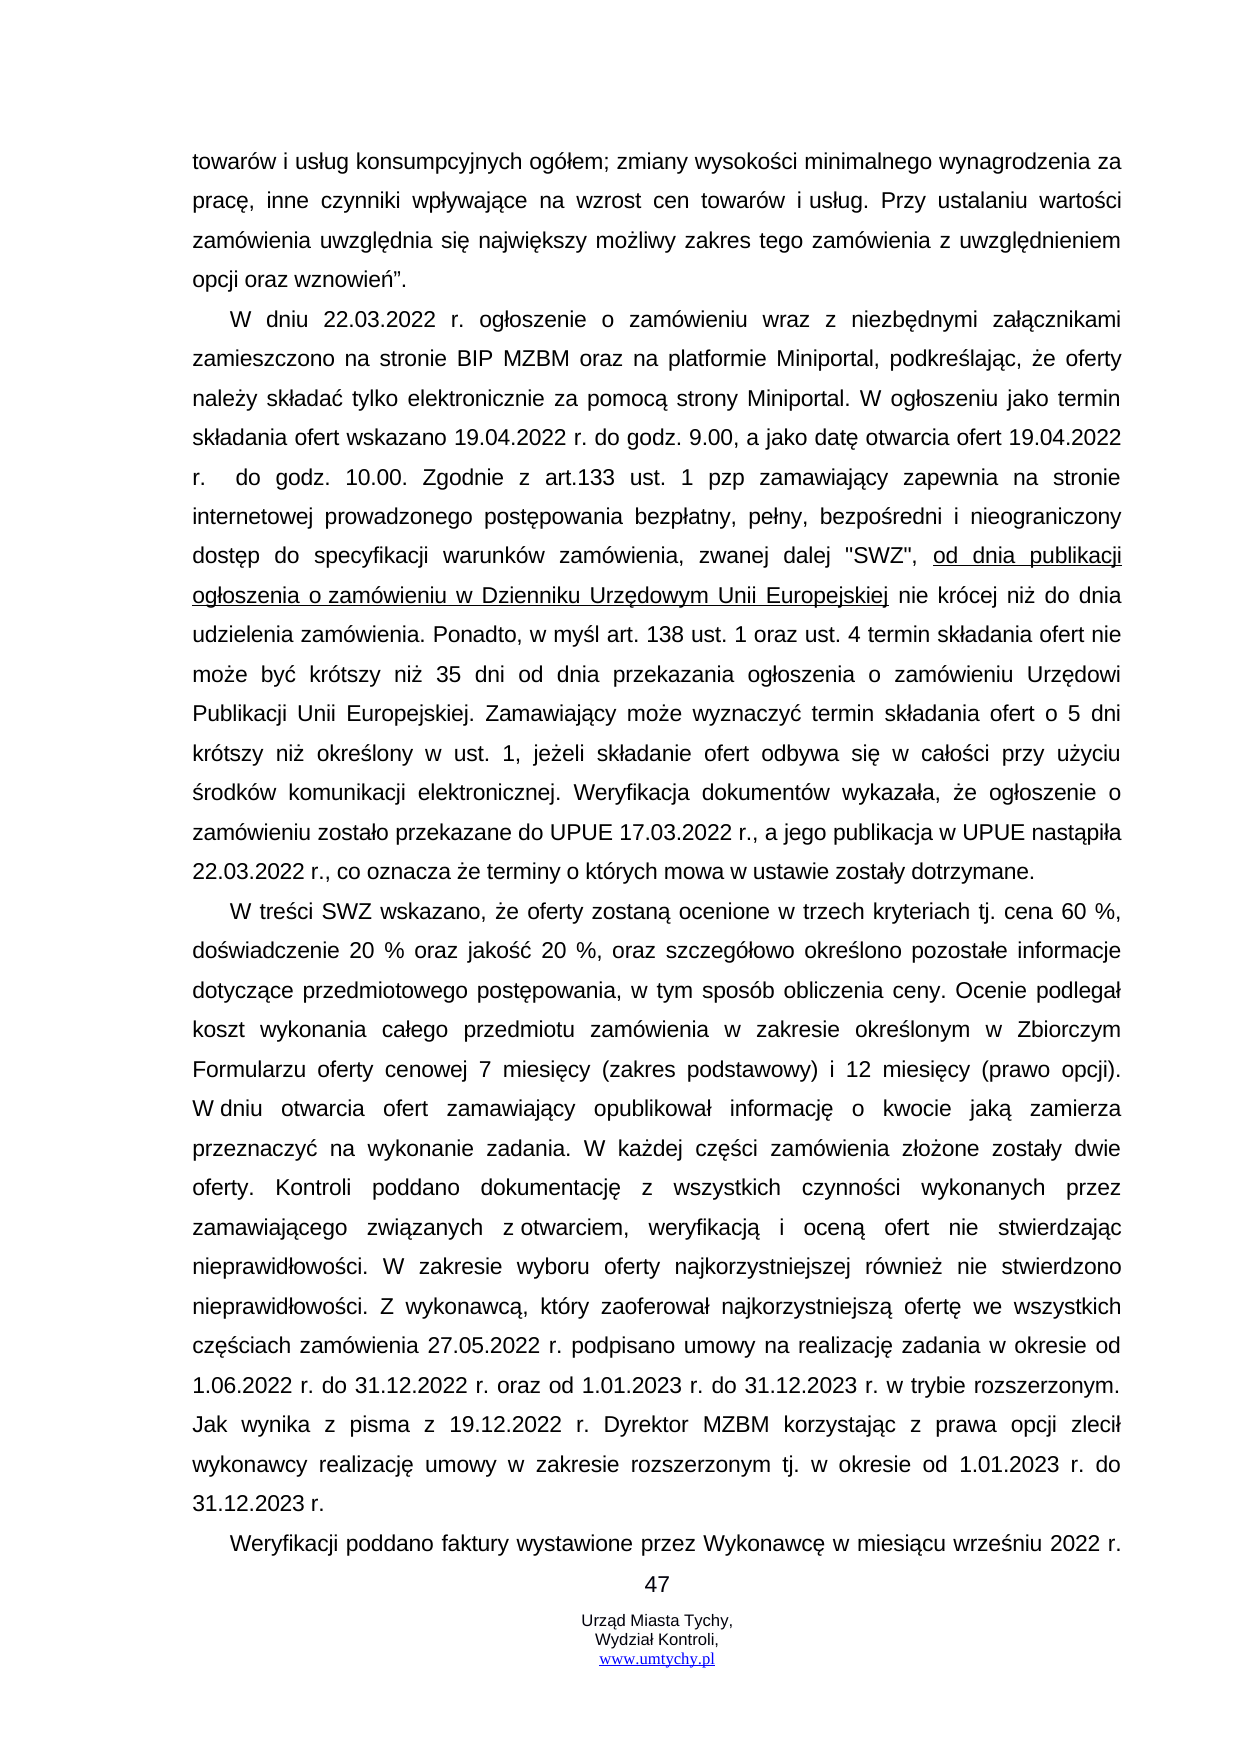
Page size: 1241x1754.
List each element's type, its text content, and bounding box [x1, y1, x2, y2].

text W treści SWZ wskazano, że oferty zostaną ocenione w trzech kryteriach tj. cena 60 %, doświadczenie 20 % oraz jakość 20 %, oraz szczegółowo określono pozostałe informacje dotyczące przedmiotowego postępowania, w tym sposób obliczenia ceny. Ocenie podlegał koszt wykonania całego przedmiotu zamówienia w zakresie określonym w Zbiorczym Formularzu oferty cenowej 7 miesięcy (zakres podstawowy) i 12 miesięcy (prawo opcji). W dniu otwarcia ofert zamawiający opublikował informację o kwocie jaką zamierza przeznaczyć na wykonanie zadania. W każdej części zamówienia złożone zostały dwie oferty. Kontroli poddano dokumentację z wszystkich czynności wykonanych przez zamawiającego związanych z otwarciem, weryfikacją i oceną ofert nie stwierdzając nieprawidłowości. W zakresie wyboru oferty najkorzystniejszej również nie stwierdzono nieprawidłowości. Z wykonawcą, który zaoferował najkorzystniejszą ofertę we wszystkich częściach zamówienia 27.05.2022 r. podpisano umowy na realizację zadania w okresie od 1.06.2022 r. do 31.12.2022 r. oraz od 1.01.2023 r. do 31.12.2023 r. w trybie rozszerzonym. Jak wynika z pisma z 19.12.2022 r. Dyrektor MZBM korzystając z prawa opcji zlecił wykonawcy realizację umowy w zakresie rozszerzonym tj. w okresie od 1.01.2023 r. do 31.12.2023 r. [192, 898, 1122, 1516]
text W dniu 22.03.2022 r. ogłoszenie o zamówieniu wraz z niezbędnymi załącznikami zamieszczono na stronie BIP MZBM oraz na platformie Miniportal, podkreślając, że oferty należy składać tylko elektronicznie za pomocą strony Miniportal. W ogłoszeniu jako termin składania ofert wskazano 19.04.2022 r. do godz. 9.00, a jako datę otwarcia ofert 19.04.2022 r. do godz. 10.00. Zgodnie z art.133 ust. 1 pzp zamawiający zapewnia na stronie internetowej prowadzonego postępowania bezpłatny, pełny, bezpośredni i nieograniczony dostęp do specyfikacji warunków zamówienia, zwanej dalej "SWZ", od dnia publikacji ogłoszenia o zamówieniu w Dzienniku Urzędowym Unii Europejskiej nie krócej niż do dnia udzielenia zamówienia. Ponadto, w myśl art. 138 ust. 1 oraz ust. 4 termin składania ofert nie może być krótszy niż 35 dni od dnia przekazania ogłoszenia o zamówieniu Urzędowi Publikacji Unii Europejskiej. Zamawiający może wyznaczyć termin składania ofert o 5 dni krótszy niż określony w ust. 1, jeżeli składanie ofert odbywa się w całości przy użyciu środków komunikacji elektronicznej. Weryfikacja dokumentów wykazała, że ogłoszenie o zamówieniu zostało przekazane do UPUE 17.03.2022 r., a jego publikacja w UPUE nastąpiła 22.03.2022 r., co oznacza że terminy o których mowa w ustawie zostały dotrzymane. [192, 306, 1122, 885]
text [192, 148, 1122, 292]
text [192, 1529, 1122, 1556]
